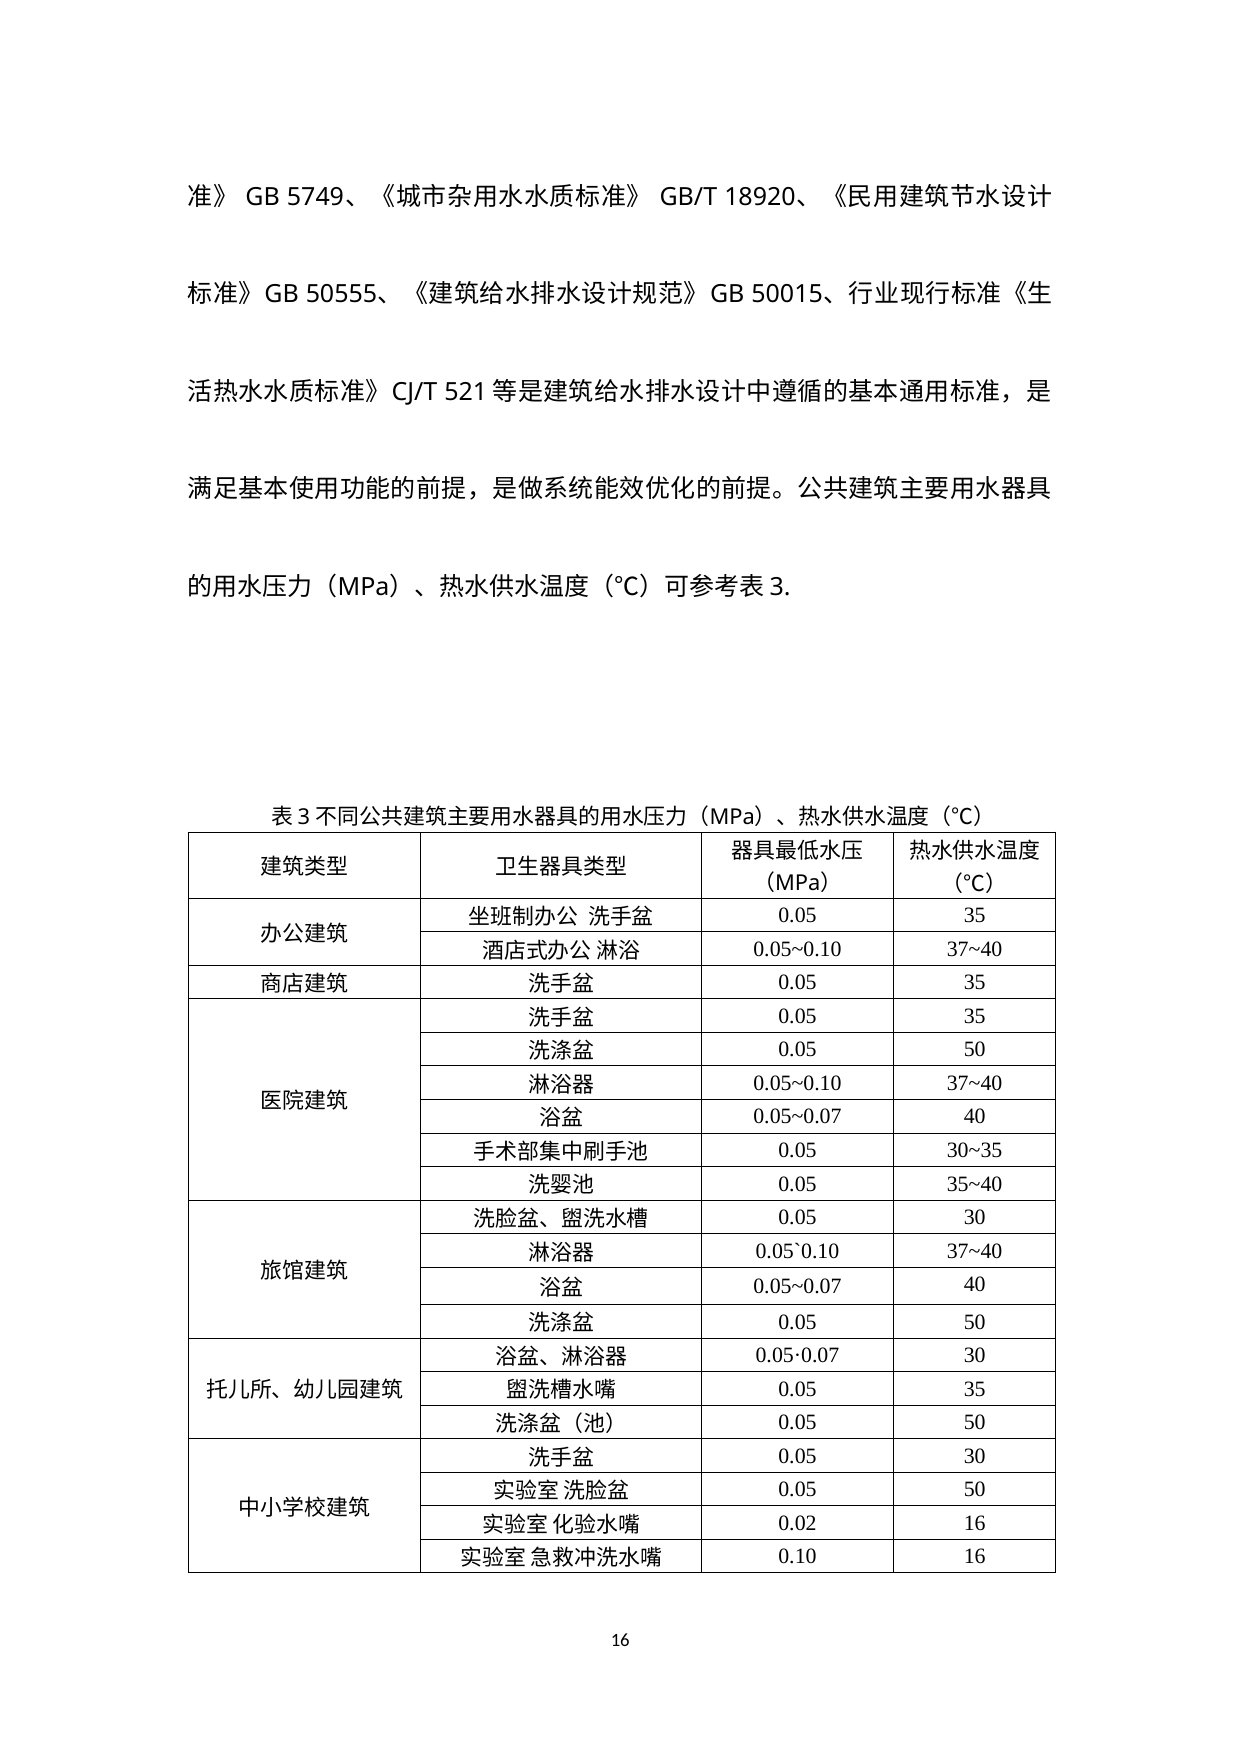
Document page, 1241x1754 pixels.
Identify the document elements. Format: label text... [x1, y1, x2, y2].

table_cell 35 [894, 999, 1055, 1032]
table_cell 0.05 [702, 899, 893, 931]
table_cell 办公建筑 [189, 899, 420, 965]
table_cell 0.05 [702, 1406, 893, 1438]
table_cell 50 [894, 1406, 1055, 1438]
table_header 卫生器具类型 [421, 833, 701, 898]
table_cell 0.10 [702, 1540, 893, 1572]
table_cell 洗脸盆、盥洗水槽 [421, 1201, 701, 1233]
table_cell 酒店式办公 淋浴 [421, 932, 701, 965]
table_cell 洗手盆 [421, 966, 701, 998]
table_cell 0.05~0.07 [702, 1100, 893, 1132]
table_cell 浴盆、淋浴器 [421, 1339, 701, 1371]
table_cell 洗涤盆 [421, 1033, 701, 1065]
table_cell 盥洗槽水嘴 [421, 1372, 701, 1404]
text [187, 162, 1053, 617]
table_cell 40 [894, 1268, 1055, 1304]
table_cell 16 [894, 1540, 1055, 1572]
table_cell 洗手盆 [421, 1439, 701, 1472]
table_cell 淋浴器 [421, 1066, 701, 1099]
table_cell 0.05~0.07 [702, 1268, 893, 1304]
table_cell 0.05 [702, 1473, 893, 1505]
table_cell 手术部集中刷手池 [421, 1134, 701, 1166]
table_cell 0.05 [702, 1305, 893, 1337]
table_cell 0.05 [702, 999, 893, 1032]
table_cell 35 [894, 1372, 1055, 1404]
table_cell 实验室 化验水嘴 [421, 1506, 701, 1539]
table_cell 实验室 急救冲洗水嘴 [421, 1540, 701, 1572]
table_cell 0.05·0.07 [702, 1339, 893, 1371]
table_cell 商店建筑 [189, 966, 420, 998]
table_cell 30 [894, 1339, 1055, 1371]
table_cell 淋浴器 [421, 1234, 701, 1267]
table_cell 50 [894, 1473, 1055, 1505]
table_cell 0.05 [702, 1134, 893, 1166]
table_cell 30 [894, 1201, 1055, 1233]
table_cell 坐班制办公 洗手盆 [421, 899, 701, 931]
table_cell 30 [894, 1439, 1055, 1472]
table_cell 0.05~0.10 [702, 932, 893, 965]
table_cell 0.05 [702, 966, 893, 998]
table_header 器具最低水压（MPa） [702, 833, 893, 898]
table_cell 50 [894, 1033, 1055, 1065]
table_cell 0.05 [702, 1167, 893, 1199]
table_cell 37~40 [894, 1066, 1055, 1099]
table_cell 40 [894, 1100, 1055, 1132]
table_cell 洗手盆 [421, 999, 701, 1032]
table_cell 0.05 [702, 1372, 893, 1404]
table_cell 35~40 [894, 1167, 1055, 1199]
table_cell 16 [894, 1506, 1055, 1539]
table_cell 洗婴池 [421, 1167, 701, 1199]
table_cell 0.05 [702, 1439, 893, 1472]
table_cell 浴盆 [421, 1100, 701, 1132]
table_cell 37~40 [894, 932, 1055, 965]
table_cell 托儿所、幼儿园建筑 [189, 1339, 420, 1438]
table_cell 洗涤盆（池） [421, 1406, 701, 1438]
table_cell 0.05 [702, 1033, 893, 1065]
table_cell 实验室 洗脸盆 [421, 1473, 701, 1505]
table_cell 0.05 [702, 1201, 893, 1233]
table_cell 37~40 [894, 1234, 1055, 1267]
table_cell 35 [894, 966, 1055, 998]
table_cell 旅馆建筑 [189, 1201, 420, 1337]
table_cell 0.02 [702, 1506, 893, 1539]
table_cell 0.05`0.10 [702, 1234, 893, 1267]
table_cell 浴盆 [421, 1268, 701, 1304]
table_cell 中小学校建筑 [189, 1439, 420, 1572]
table_cell 医院建筑 [189, 999, 420, 1199]
table_header 热水供水温度（℃） [894, 833, 1055, 898]
table_cell 50 [894, 1305, 1055, 1337]
table_cell 30~35 [894, 1134, 1055, 1166]
table_cell 0.05~0.10 [702, 1066, 893, 1099]
table_cell 洗涤盆 [421, 1305, 701, 1337]
table_cell 35 [894, 899, 1055, 931]
text 表3 不同公共建筑主要用水器具的用水压力（MPa）、热水供水温度（℃） [187, 799, 1053, 832]
table_header 建筑类型 [189, 833, 420, 898]
